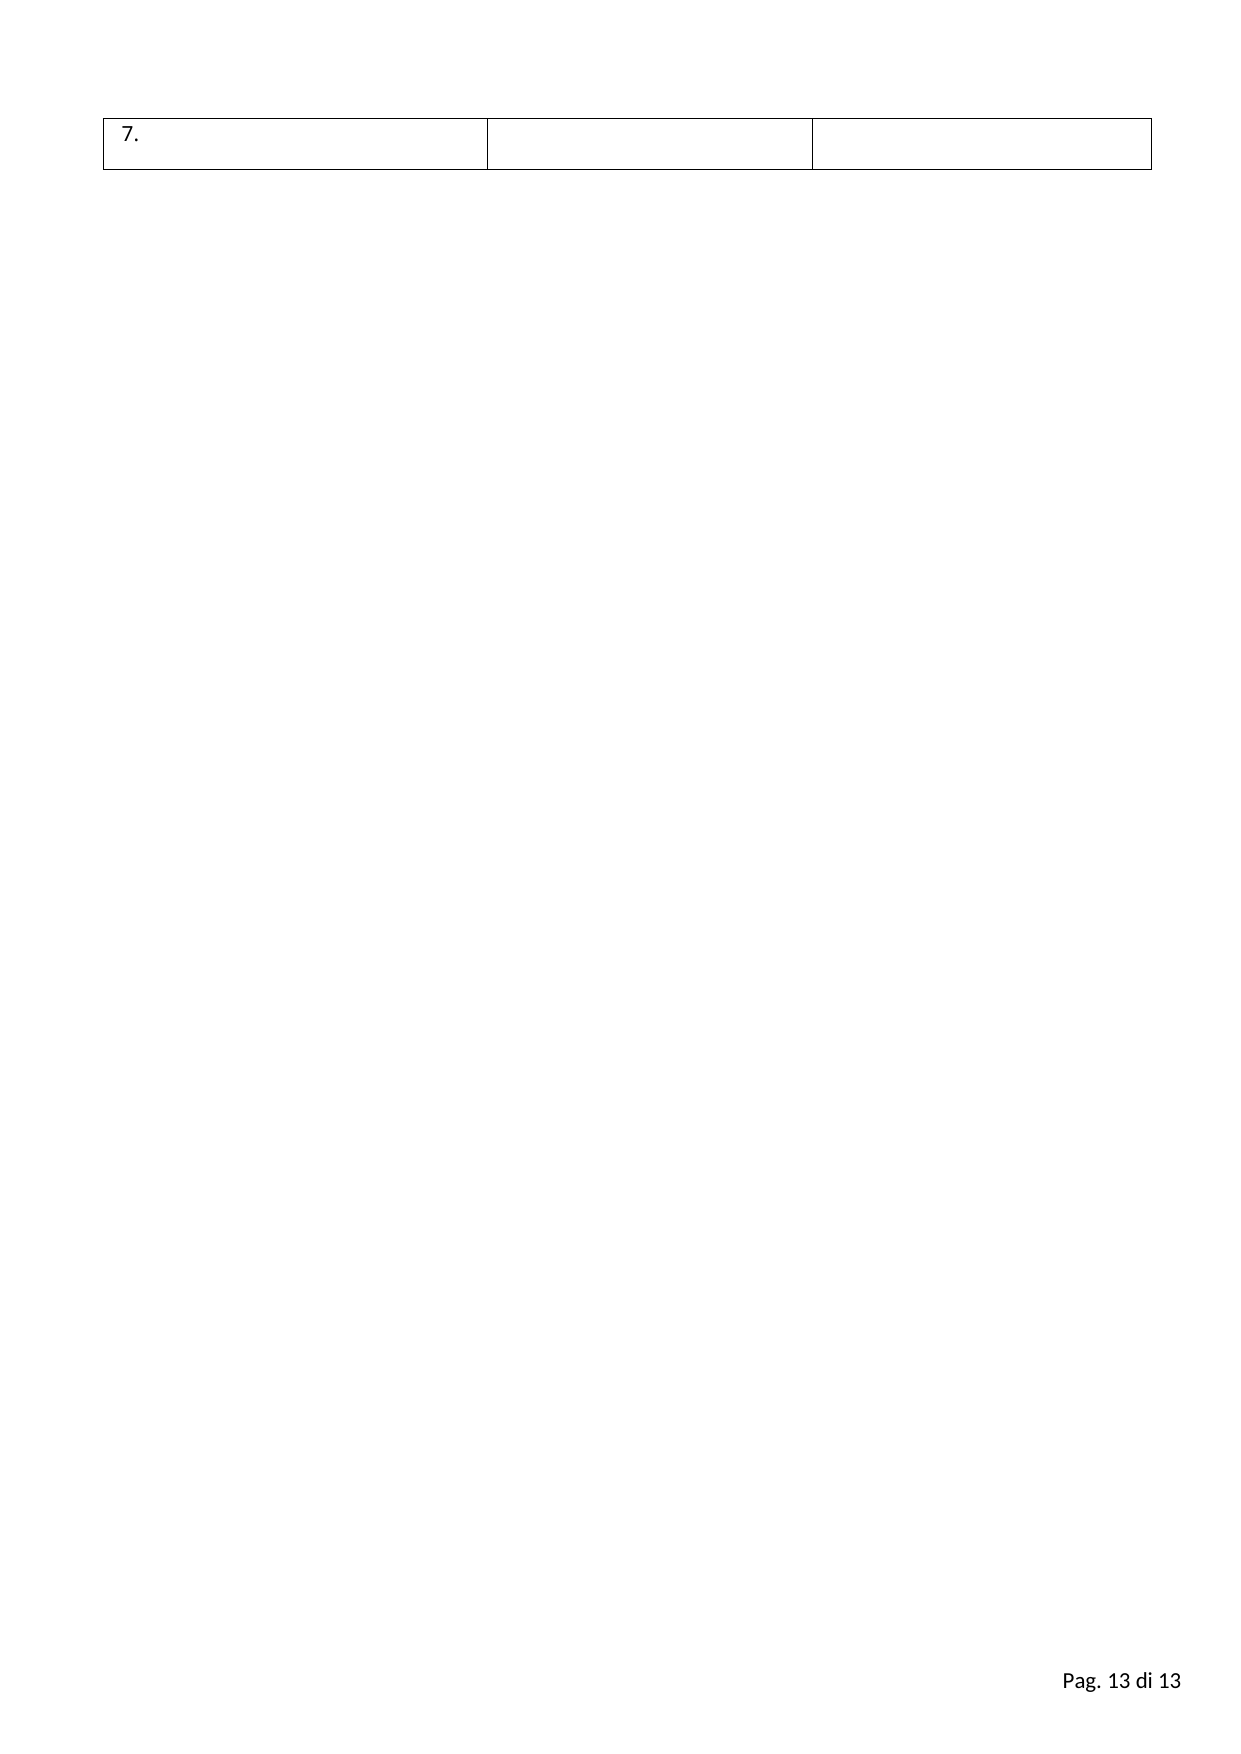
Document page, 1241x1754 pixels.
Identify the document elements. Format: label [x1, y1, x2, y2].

table_cell [104, 119, 487, 169]
table_cell [813, 119, 1151, 169]
table_cell [488, 119, 812, 169]
